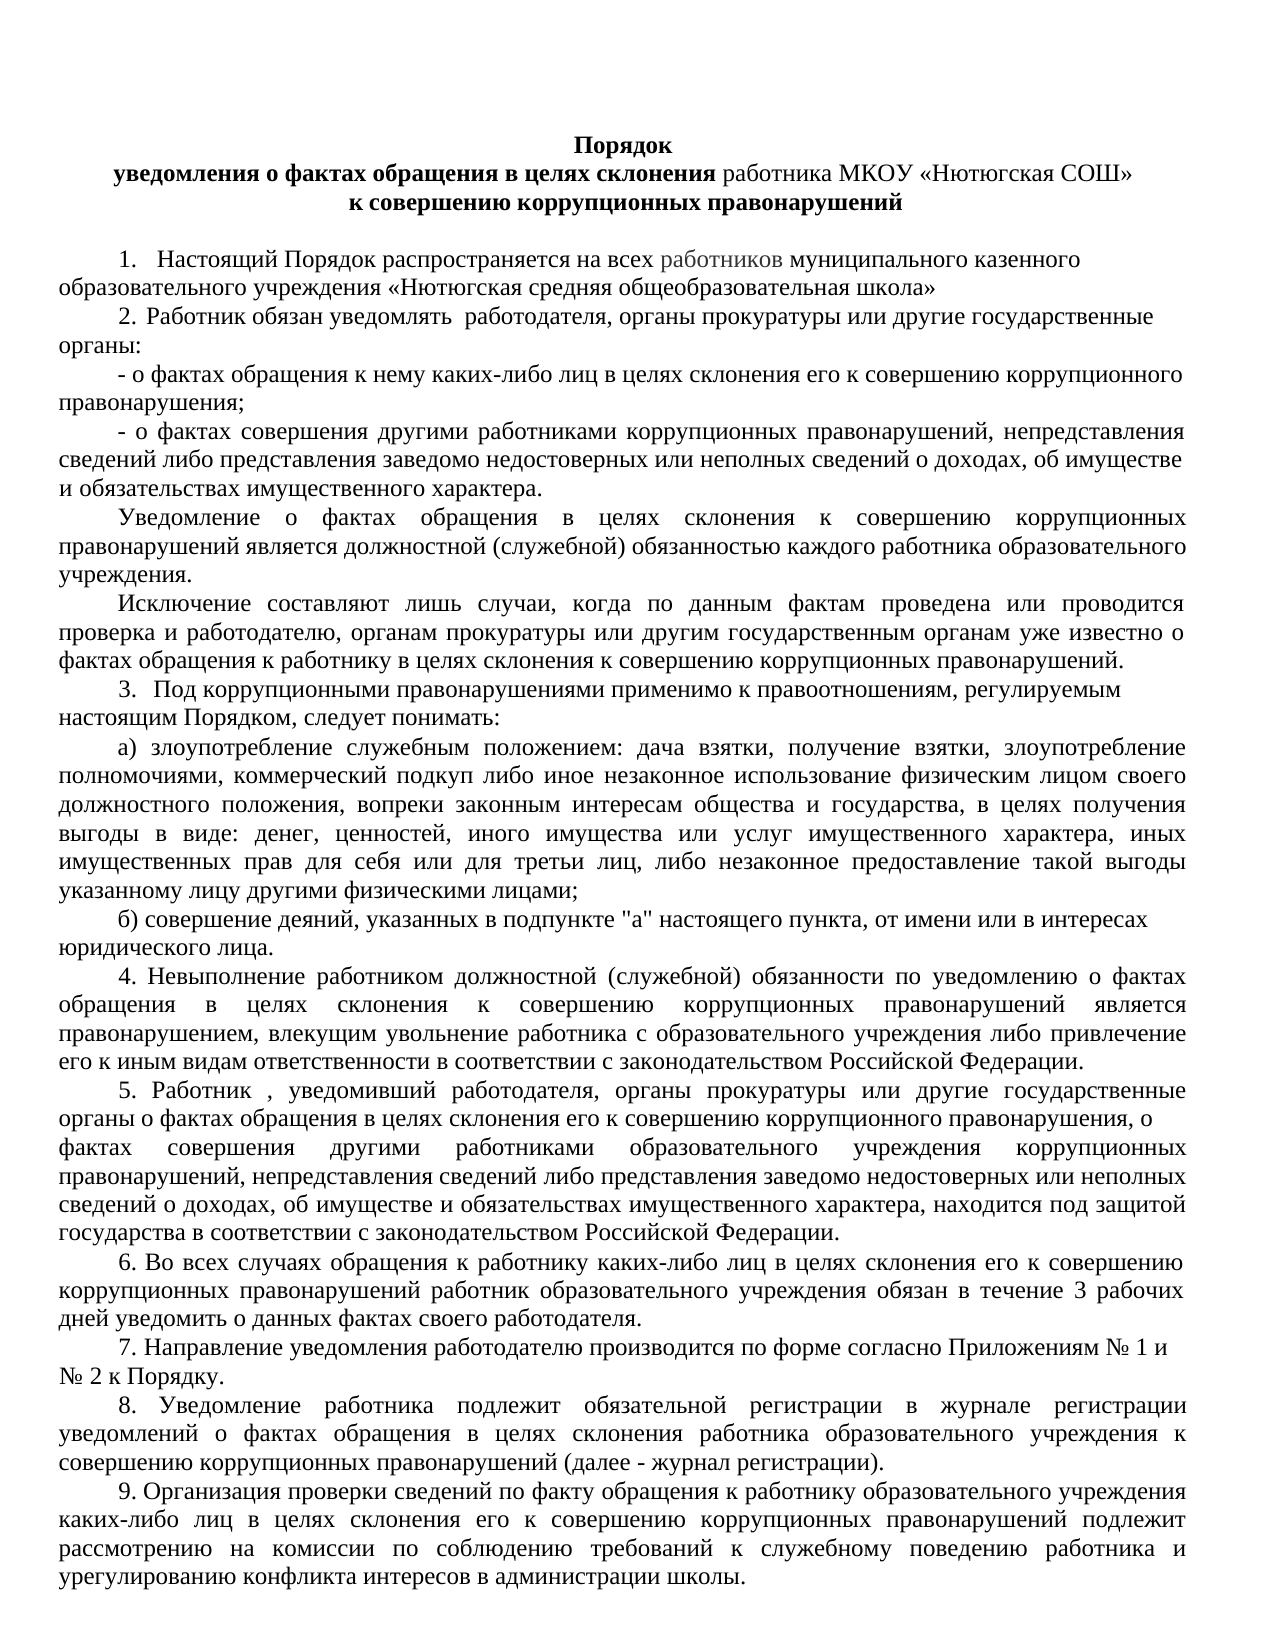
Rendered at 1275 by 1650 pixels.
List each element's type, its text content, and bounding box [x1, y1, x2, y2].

text б) совершение деяний, указанных в подпункте "а" настоящего пункта, от имени или в интересах юридического лица. [58, 905, 1185, 961]
list Работник , уведомивший работодателя, органы прокуратуры или другие государственные органы о фактах обращения в целях склонения его к совершению коррупционного правонарушения, о [58, 1076, 1187, 1132]
text органы: [58, 330, 1187, 359]
text уведомления о фактах обращения в целях склонения работника МКОУ «Нютюгская СОШ» [58, 159, 1187, 187]
text а) злоупотребление служебным положением: дача взятки, получение взятки, злоупотребление полномочиями, коммерческий подкуп либо иное незаконное использование физическим лицом своего должностного положения, вопреки законным интересам общества и государства, в целях получения выгоды в виде: денег, ценностей, иного имущества или услуг имущественного характера, иных имущественных прав для себя или для третьи лиц, либо незаконное предоставление такой выгоды указанному лицу другими физическими лицами; [58, 732, 1187, 903]
list совершению коррупционных правонарушений [348, 187, 1187, 216]
text - о фактах совершения другими работниками коррупционных правонарушений, непредставления сведений либо представления заведомо недостоверных или неполных сведений о доходах, об имуществе [58, 417, 1185, 473]
text фактах совершения другими работниками образовательного учреждения коррупционных правонарушений, непредставления сведений либо представления заведомо недостоверных или неполных сведений о доходах, об имуществе и обязательствах имущественного характера, находится под защитой государства в соответствии с законодательством Российской Федерации. [58, 1133, 1187, 1246]
text Порядок [58, 130, 1187, 159]
list Настоящий Порядок распространяется на всех работников муниципального казенного образовательного учреждения «Нютюгская средняя общеобразовательная школа» [58, 246, 1185, 301]
list Организация проверки сведений по факту обращения к работнику образовательного учреждения каких-либо лиц в целях склонения его к совершению коррупционных правонарушений подлежит рассмотрению на комиссии по соблюдению требований к служебному поведению работника и урегулированию конфликта интересов в администрации школы. [58, 1477, 1187, 1590]
list Работник обязан уведомлять работодателя, органы прокуратуры или другие государственные [118, 301, 1187, 330]
list Уведомление работника подлежит обязательной регистрации в журнале регистрации уведомлений о фактах обращения в целях склонения работника образовательного учреждения к совершению коррупционных правонарушений (далее - журнал регистрации). [58, 1391, 1187, 1476]
list обязательствах имущественного характера. [59, 473, 1187, 502]
text Уведомление о фактах обращения в целях склонения к совершению коррупционных правонарушений является должностной (служебной) обязанностью каждого работника образовательного учреждения. [58, 503, 1187, 588]
text Исключение составляют лишь случаи, когда по данным фактам проведена или проводится проверка и работодателю, органам прокуратуры или другим государственным органам уже известно о фактах обращения к работнику в целях склонения к совершению коррупционных правонарушений. [58, 589, 1185, 674]
list Невыполнение работником должностной (служебной) обязанности по уведомлению о фактах обращения в целях склонения к совершению коррупционных правонарушений является правонарушением, влекущим увольнение работника с образовательного учреждения либо привлечение его к иным видам ответственности в соответствии с законодательством Российской Федерации. [58, 962, 1187, 1075]
list Направление уведомления работодателю производится по форме согласно Приложениям № 1 и [118, 1332, 1187, 1361]
text - о фактах обращения к нему каких-либо лиц в целях склонения его к совершению коррупционного правонарушения; [58, 360, 1185, 416]
list Во всех случаях обращения к работнику каких-либо лиц в целях склонения его к совершению коррупционных правонарушений работник образовательного учреждения обязан в течение 3 рабочих дней уведомить о данных фактах своего работодателя. [58, 1247, 1185, 1332]
list Под коррупционными правонарушениями применимо к правоотношениям, регулируемым настоящим Порядком, следует понимать: [58, 675, 1185, 731]
list 2 к Порядку. [59, 1361, 1187, 1390]
